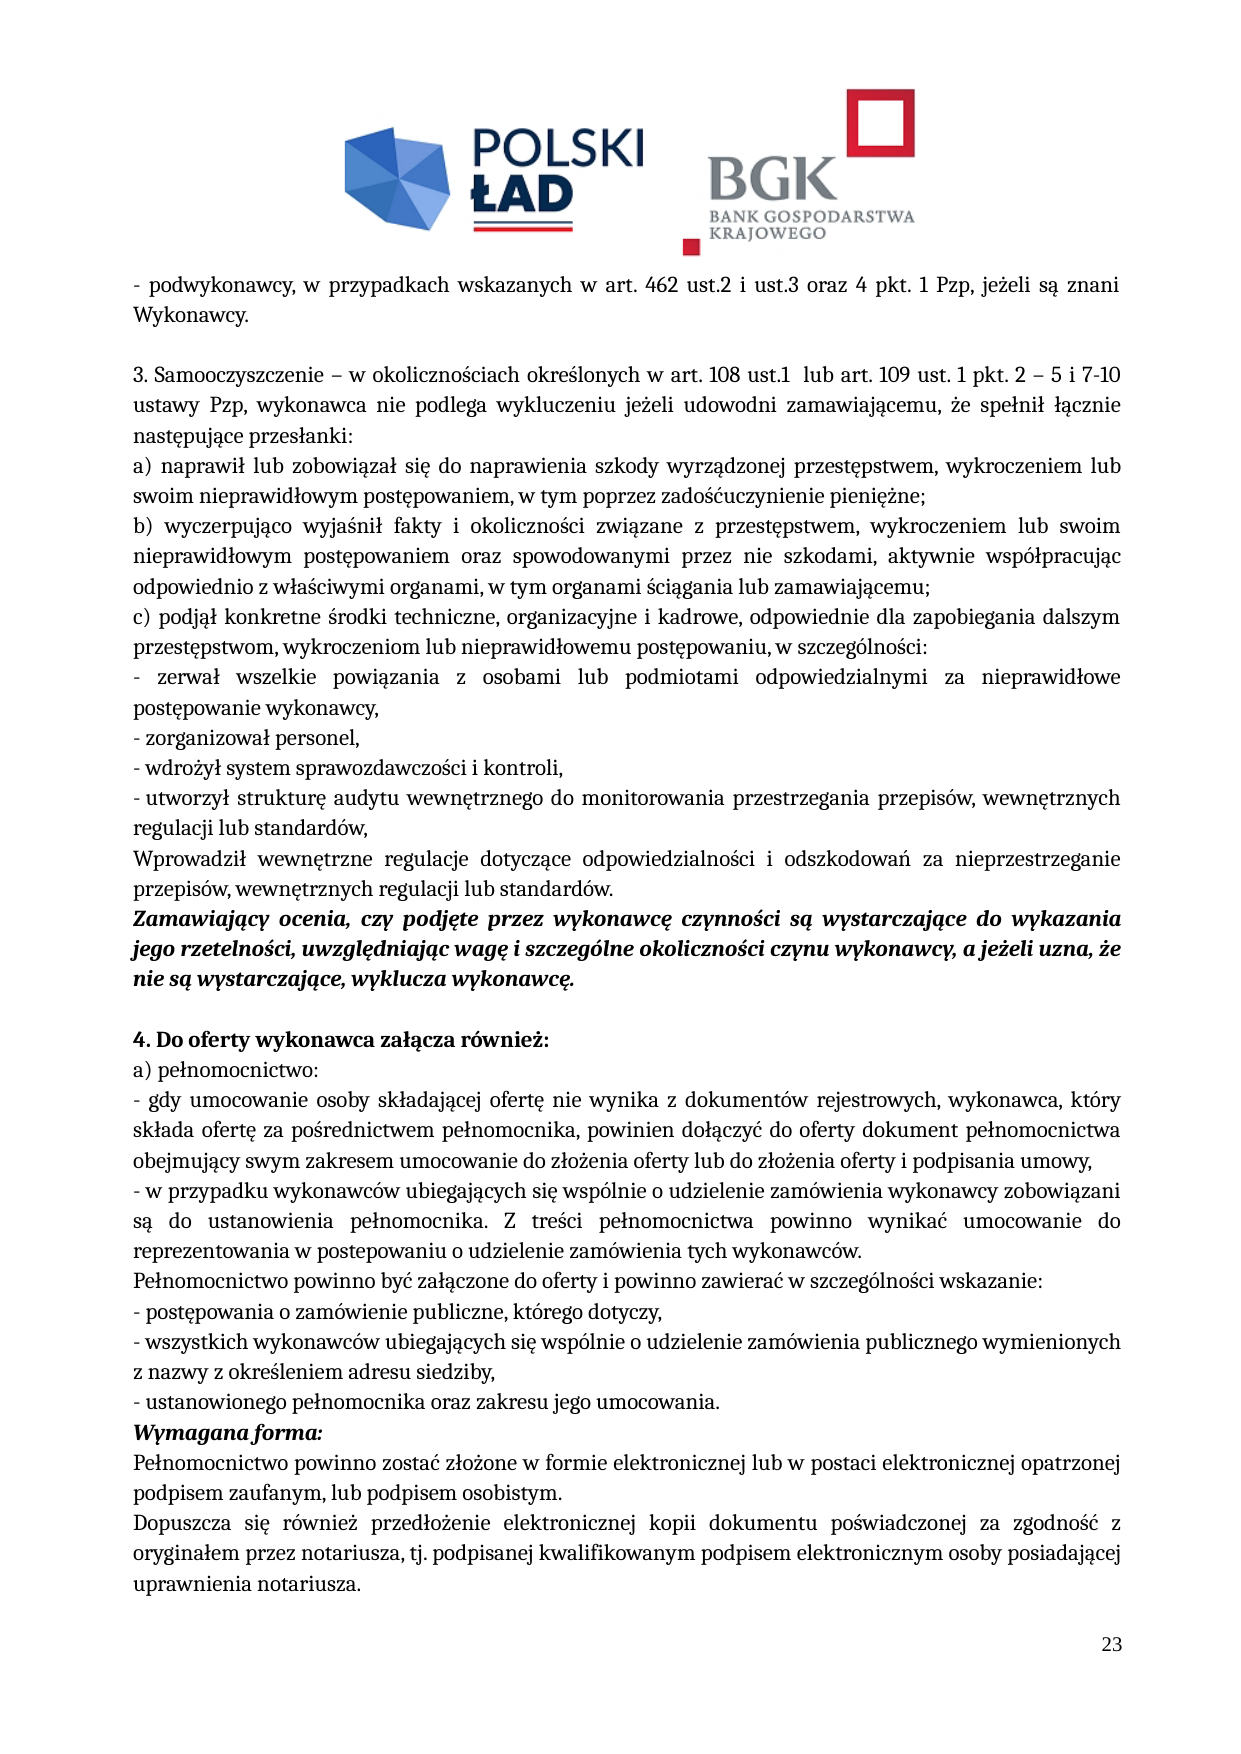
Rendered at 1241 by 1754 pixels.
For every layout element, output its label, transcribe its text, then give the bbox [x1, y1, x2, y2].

text - zerwał wszelkie powiązania z osobami lub podmiotami odpowiedzialnymi za nieprawidłowe postępowanie wykonawcy, [133, 664, 1122, 721]
list Dopuszcza się również przedłożenie elektronicznej kopii dokumentu poświadczonej za zgodność z oryginałem przez notariusza, tj. podpisanej kwalifikowanym podpisem elektronicznym osoby posiadającej uprawnienia notariusza. [133, 1510, 1122, 1597]
list - ustanowionego pełnomocnika oraz zakresu jego umocowania. [133, 1389, 1122, 1415]
list a) pełnomocnictwo: [133, 1057, 1122, 1083]
text - wdrożył system sprawozdawczości i kontroli, [133, 755, 1122, 781]
list Wymagana forma: [133, 1419, 1122, 1446]
list - wszystkich wykonawców ubiegających się wspólnie o udzielenie zamówienia publicznego wymienionych z nazwy z określeniem adresu siedziby, [133, 1329, 1122, 1385]
list - w przypadku wykonawców ubiegających się wspólnie o udzielenie zamówienia wykonawcy zobowiązani są do ustanowienia pełnomocnika. Z treści pełnomocnictwa powinno wynikać umocowanie do reprezentowania w postepowaniu o udzielenie zamówienia tych wykonawców. [133, 1178, 1122, 1264]
text Zamawiający ocenia, czy podjęte przez wykonawcę czynności są wystarczające do wykazania jego rzetelności, uwzględniając wagę i szczególne okoliczności czynu wykonawcy, a jeżeli uzna, że nie są wystarczające, wyklucza wykonawcę. [133, 906, 1122, 992]
list - gdy umocowanie osoby składającej ofertę nie wynika z dokumentów rejestrowych, wykonawca, który składa ofertę za pośrednictwem pełnomocnika, powinien dołączyć do oferty dokument pełnomocnictwa obejmujący swym zakresem umocowanie do złożenia oferty lub do złożenia oferty i podpisania umowy, [133, 1087, 1122, 1174]
list - postępowania o zamówienie publiczne, którego dotyczy, [133, 1298, 1122, 1325]
text Wprowadził wewnętrzne regulacje dotyczące odpowiedzialności i odszkodowań za nieprzestrzeganie przepisów, wewnętrznych regulacji lub standardów. [133, 845, 1122, 902]
text - utworzył strukturę audytu wewnętrznego do monitorowania przestrzegania przepisów, wewnętrznych regulacji lub standardów, [133, 785, 1122, 841]
text b) wyczerpująco wyjaśnił fakty i okoliczności związane z przestępstwem, wykroczeniem lub swoim nieprawidłowym postępowaniem oraz spowodowanymi przez nie szkodami, aktywnie współpracując odpowiednio z właściwymi organami, w tym organami ściągania lub zamawiającemu; [133, 513, 1122, 600]
text c) podjął konkretne środki techniczne, organizacyjne i kadrowe, odpowiednie dla zapobiegania dalszym przestępstwom, wykroczeniom lub nieprawidłowemu postępowaniu, w szczególności: [133, 604, 1122, 660]
text 3. Samooczyszczenie – w okolicznościach określonych w art. 108 ust.1 lub art. 109 ust. 1 pkt. 2 – 5 i 7-10 ustawy Pzp, wykonawca nie podlega wykluczeniu jeżeli udowodni zamawiającemu, że spełnił łącznie następujące przesłanki: [133, 362, 1122, 449]
list Pełnomocnictwo powinno być załączone do oferty i powinno zawierać w szczególności wskazanie: [133, 1268, 1122, 1294]
text a) naprawił lub zobowiązał się do naprawienia szkody wyrządzonej przestępstwem, wykroczeniem lub swoim nieprawidłowym postępowaniem, w tym poprzez zadośćuczynienie pieniężne; [133, 453, 1122, 509]
text - zorganizował personel, [133, 724, 1122, 751]
list 4. Do oferty wykonawca załącza również: [133, 1027, 1122, 1053]
text - podwykonawcy, w przypadkach wskazanych w art. 462 ust.2 i ust.3 oraz 4 pkt. 1 Pzp, jeżeli są znani Wykonawcy. [133, 271, 1122, 328]
list Pełnomocnictwo powinno zostać złożone w formie elektronicznej lub w postaci elektronicznej opatrzonej podpisem zaufanym, lub podpisem osobistym. [133, 1449, 1122, 1506]
